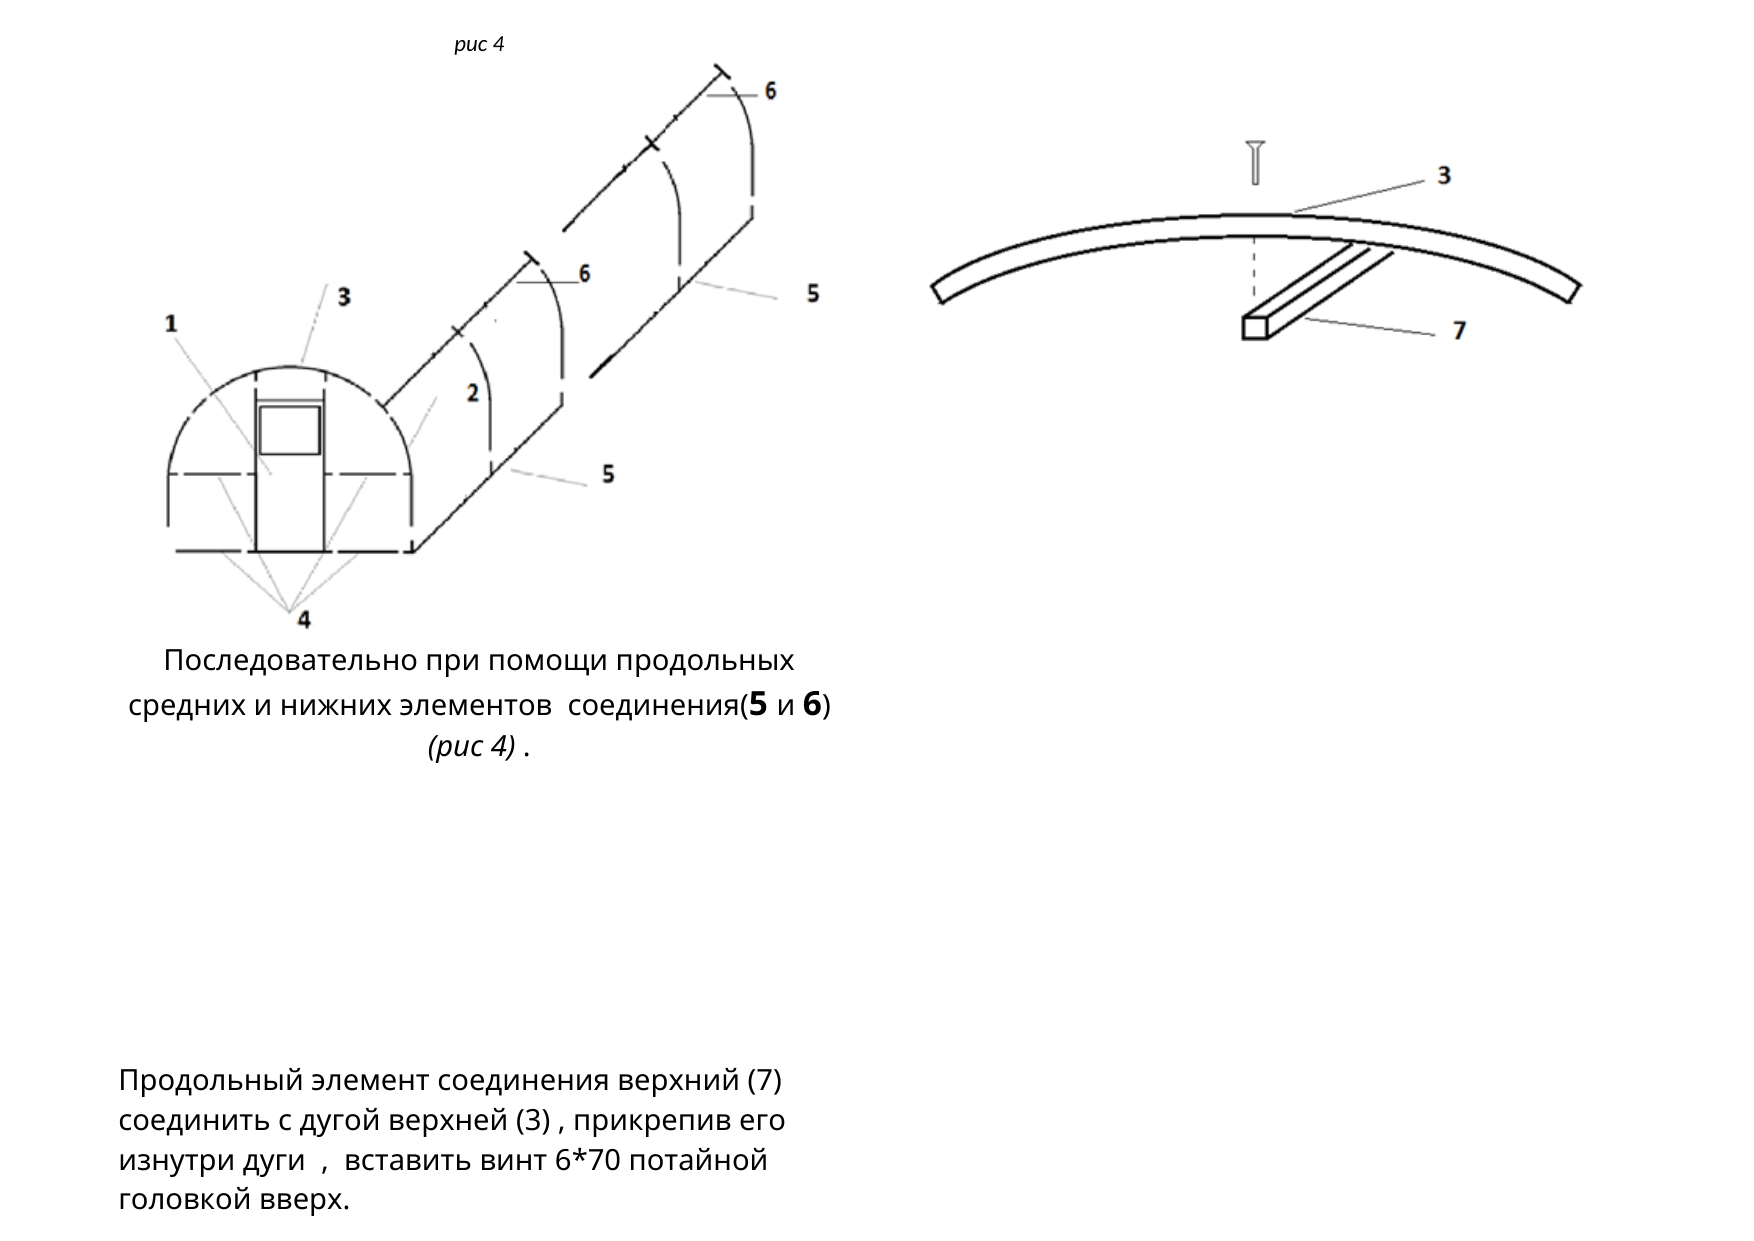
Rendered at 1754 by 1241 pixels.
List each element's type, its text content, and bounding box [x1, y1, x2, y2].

picture [126, 57, 833, 640]
text Продольный элемент соединения верхний (7) соединить с дугой верхней (3) , прикрепив его изнутри дуги , вставить винт 6*70 потайной головкой вверх. [118, 1059, 840, 1218]
picture [913, 137, 1635, 369]
